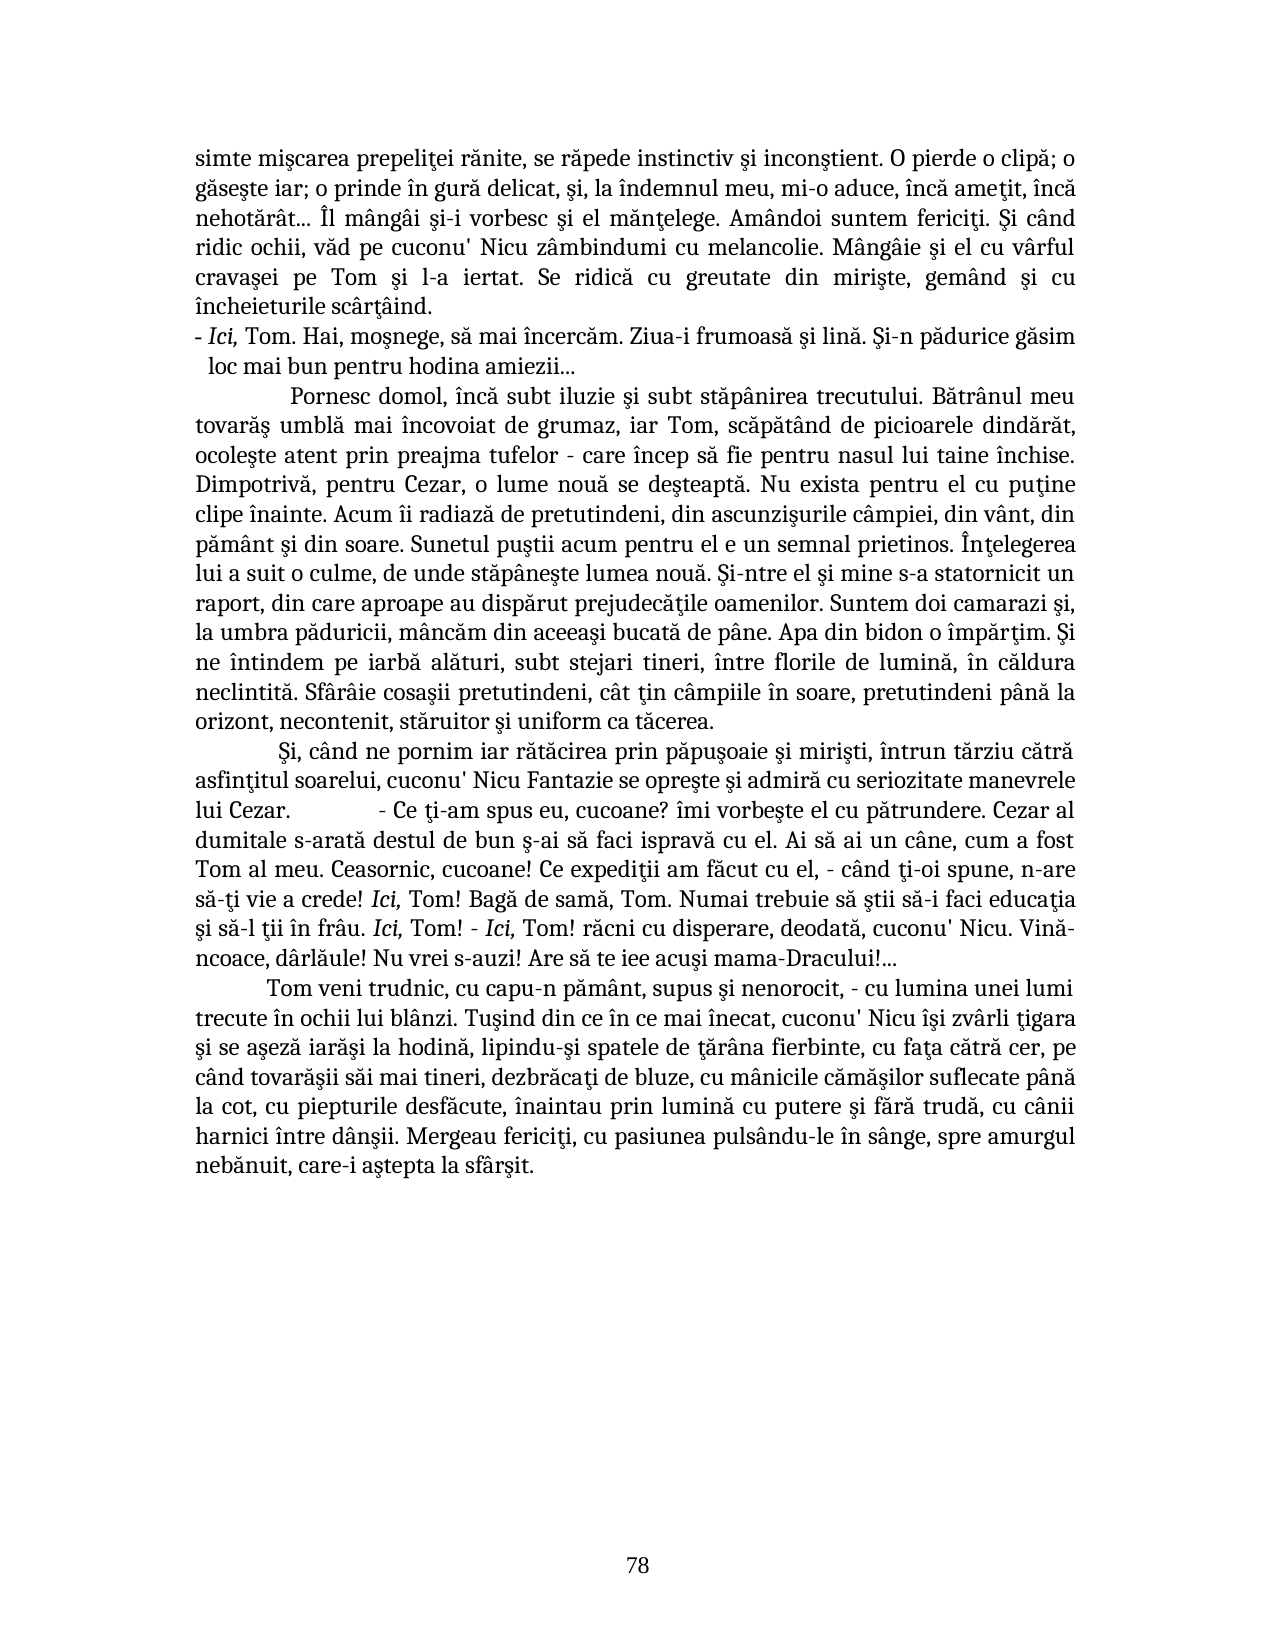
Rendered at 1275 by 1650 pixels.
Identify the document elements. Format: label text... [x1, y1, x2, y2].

text Tom veni trudnic, cu capu-n pământ, supus şi nenorocit, - cu lumina unei lumi trecute în ochii lui blânzi. Tuşind din ce în ce mai înecat, cuconu' Nicu îşi zvârli ţigara şi se aşeză iarăşi la hodină, lipindu-şi spatele de ţărâna fierbinte, cu faţa cătră cer, pe când tovarăşii săi mai tineri, dezbrăcaţi de bluze, cu mânicile cămăşilor suflecate până la cot, cu piepturile desfăcute, înaintau prin lumină cu putere şi fără trudă, cu cânii harnici între dânşii. Mergeau fericiţi, cu pasiunea pulsându-le în sânge, spre amurgul nebănuit, care-i aştepta la sfârşit. [194, 974, 1077, 1180]
text Pornesc domol, încă subt iluzie şi subt stăpânirea trecutului. Bătrânul meu tovarăş umblă mai încovoiat de grumaz, iar Tom, scăpătând de picioarele dindărăt, ocoleşte atent prin preajma tufelor - care încep să fie pentru nasul lui taine închise. Dimpotrivă, pentru Cezar, o lume nouă se deşteaptă. Nu exista pentru el cu puţine clipe înainte. Acum îi radiază de pretutindeni, din ascunzişurile câmpiei, din vânt, din pământ şi din soare. Sunetul puştii acum pentru el e un semnal prietinos. Înţelegerea lui a suit o culme, de unde stăpâneşte lumea nouă. Şi-ntre el şi mine s-a statornicit un raport, din care aproape au dispărut prejudecăţile oamenilor. Suntem doi camarazi şi, la umbra păduricii, mâncăm din aceeaşi bucată de pâne. Apa din bidon o împărţim. Şi ne întindem pe iarbă alături, subt stejari tineri, între florile de lumină, în căldura neclintită. Sfârâie cosaşii pretutindeni, cât ţin câmpiile în soare, pretutindeni până la orizont, necontenit, stăruitor şi uniform ca tăcerea. [194, 382, 1077, 736]
text Şi, când ne pornim iar rătăcirea prin păpuşoaie şi mirişti, întrun tărziu cătră asfinţitul soarelui, cuconu' Nicu Fantazie se opreşte şi admiră cu seriozitate manevrele lui Cezar. - Ce ţi-am spus eu, cucoane? îmi vorbeşte el cu pătrundere. Cezar al dumitale s-arată destul de bun ş-ai să faci ispravă cu el. Ai să ai un câne, cum a fost Tom al meu. Ceasornic, cucoane! Ce expediţii am făcut cu el, - când ţi-oi spune, n-are să-ţi vie a crede! Ici, Tom! Bagă de samă, Tom. Numai trebuie să ştii să-i faci educaţia şi să-l ţii în frâu. Ici, Tom! - Ici, Tom! răcni cu disperare, deodată, cuconu' Nicu. Vină-ncoace, dârlăule! Nu vrei s-auzi! Are să te iee acuşi mama-Dracului!... [194, 737, 1077, 973]
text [194, 144, 1077, 321]
list Ici, Tom. Hai, moşnege, să mai încercăm. Ziua-i frumoasă şi lină. Şi-n pădurice găsim loc mai bun pentru hodina amiezii... [194, 322, 1077, 380]
